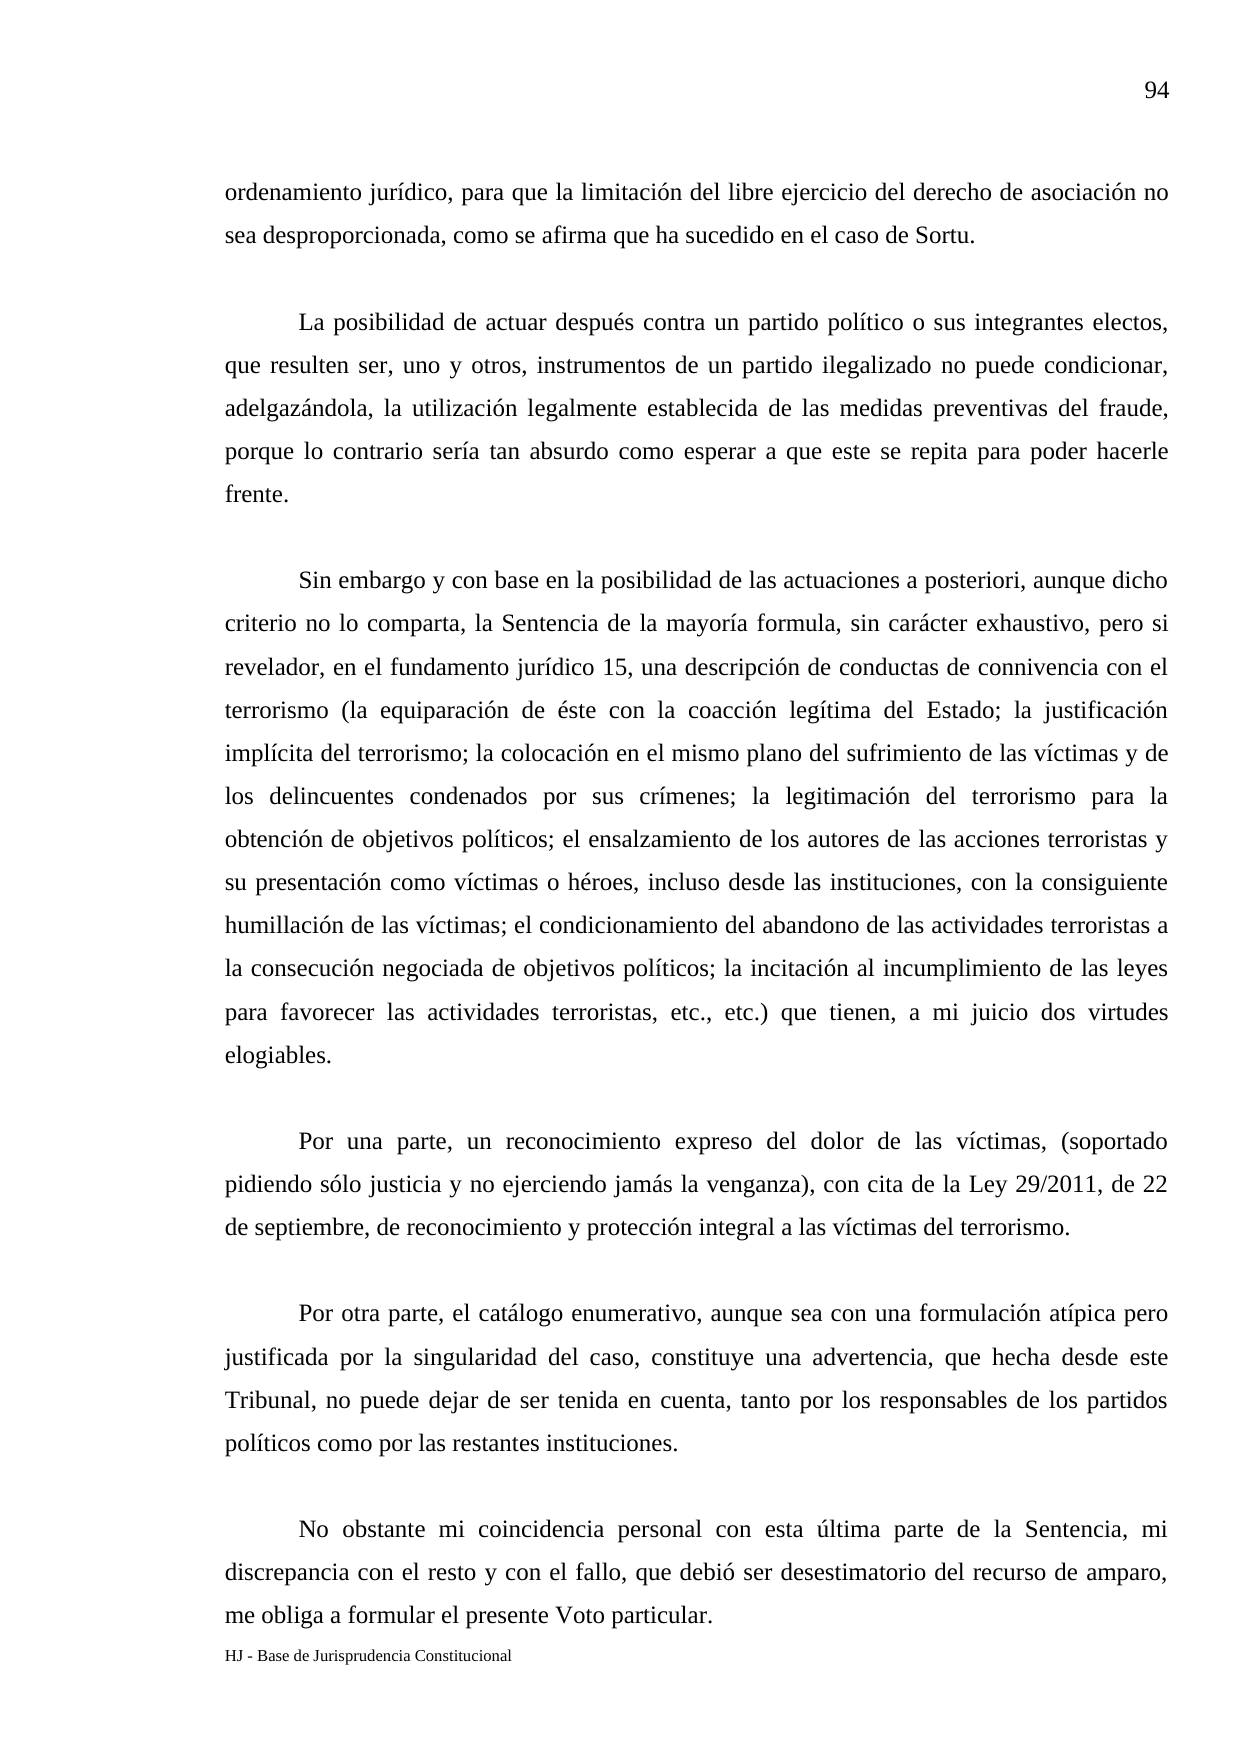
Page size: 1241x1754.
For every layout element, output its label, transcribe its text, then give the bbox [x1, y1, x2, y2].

text Por otra parte, el catálogo enumerativo, aunque sea con una formulación atípica pero justificada por la singularidad del caso, constituye una advertencia, que hecha desde este Tribunal, no puede dejar de ser tenida en cuenta, tanto por los responsables de los partidos políticos como por las restantes instituciones. [224, 1298, 1169, 1457]
text La posibilidad de actuar después contra un partido político o sus integrantes electos, que resulten ser, uno y otros, instrumentos de un partido ilegalizado no puede condicionar, adelgazándola, la utilización legalmente establecida de las medidas preventivas del fraude, porque lo contrario sería tan absurdo como esperar a que este se repita para poder hacerle frente. [224, 307, 1169, 508]
text Por una parte, un reconocimiento expreso del dolor de las víctimas, (soportado pidiendo sólo justicia y no ejerciendo jamás la venganza), con cita de la Ley 29/2011, de 22 de septiembre, de reconocimiento y protección integral a las víctimas del terrorismo. [224, 1126, 1169, 1241]
text Sin embargo y con base en la posibilidad de las actuaciones a posteriori, aunque dicho criterio no lo comparta, la Sentencia de la mayoría formula, sin carácter exhaustivo, pero si revelador, en el fundamento jurídico 15, una descripción de conductas de connivencia con el terrorismo (la equiparación de éste con la coacción legítima del Estado; la justificación implícita del terrorismo; la colocación en el mismo plano del sufrimiento de las víctimas y de los delincuentes condenados por sus crímenes; la legitimación del terrorismo para la obtención de objetivos políticos; el ensalzamiento de los autores de las acciones terroristas y su presentación como víctimas o héroes, incluso desde las instituciones, con la consiguiente humillación de las víctimas; el condicionamiento del abandono de las actividades terroristas a la consecución negociada de objetivos políticos; la incitación al incumplimiento de las leyes para favorecer las actividades terroristas, etc., etc.) que tienen, a mi juicio dos virtudes elogiables. [224, 565, 1169, 1068]
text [224, 177, 1169, 249]
text No obstante mi coincidencia personal con esta última parte de la Sentencia, mi discrepancia con el resto y con el fallo, que debió ser desestimatorio del recurso de amparo, me obliga a formular el presente Voto particular. [224, 1514, 1169, 1629]
